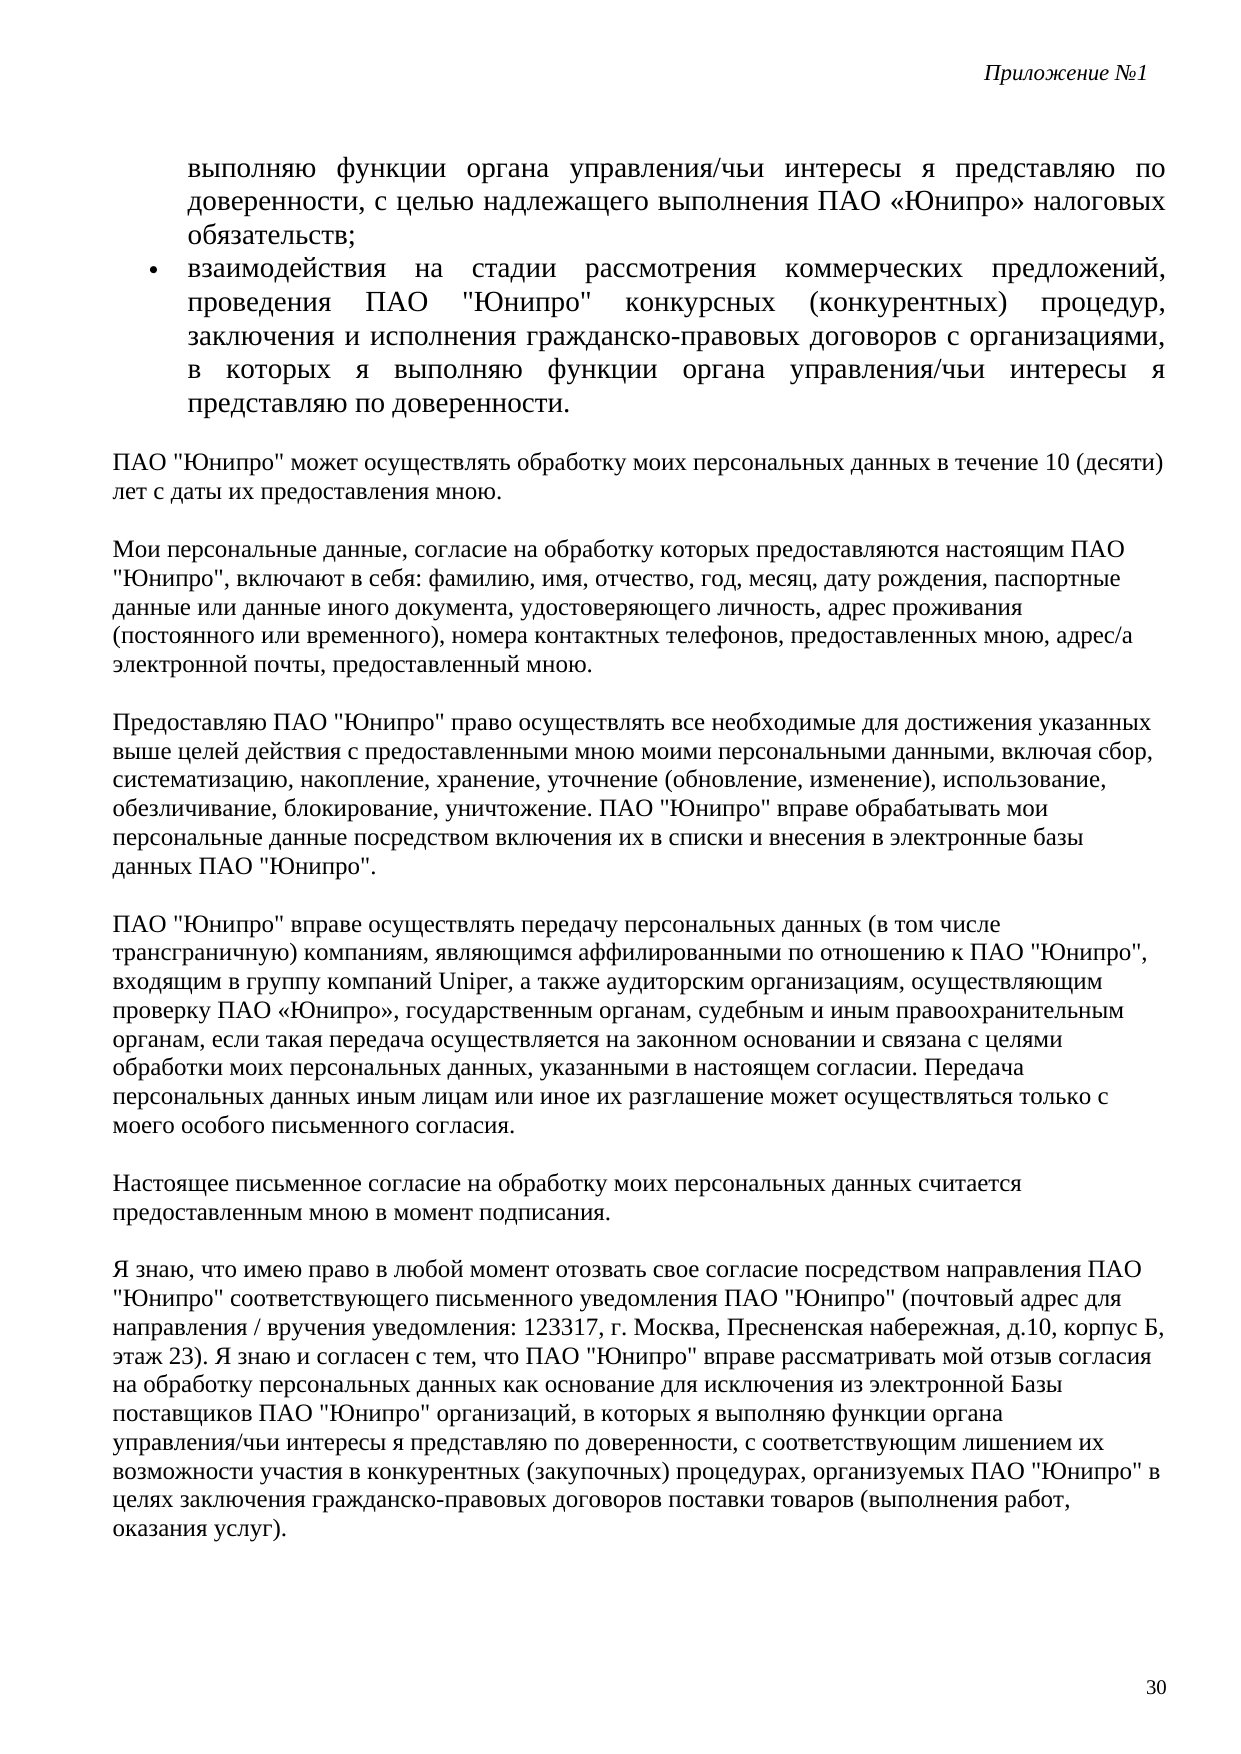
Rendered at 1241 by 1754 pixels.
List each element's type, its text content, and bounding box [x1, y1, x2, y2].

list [150, 150, 1167, 251]
text ПАО "Юнипро" может осуществлять обработку моих персональных данных в течение 10 (десяти) лет с даты их предоставления мною. [112, 447, 1167, 505]
text Я знаю, что имею право в любой момент отозвать свое согласие посредством направления ПАО "Юнипро" соответствующего письменного уведомления ПАО "Юнипро" (почтовый адрес для направления / вручения уведомления: 123317, г. Москва, Пресненская набережная, д.10, корпус Б, этаж 23). Я знаю и согласен с тем, что ПАО "Юнипро" вправе рассматривать мой отзыв согласия на обработку персональных данных как основание для исключения из электронной Базы поставщиков ПАО "Юнипро" организаций, в которых я выполняю функции органа управления/чьи интересы я представляю по доверенности, с соответствующим лишением их возможности участия в конкурентных (закупочных) процедурах, организуемых ПАО "Юнипро" в целях заключения гражданско-правовых договоров поставки товаров (выполнения работ, оказания услуг). [112, 1254, 1167, 1542]
list взаимодействия на стадии рассмотрения коммерческих предложений, проведения ПАО "Юнипро" конкурсных (конкурентных) процедур, заключения и исполнения гражданско-правовых договоров с организациями, в которых я выполняю функции органа управления/чьи интересы я представляю по доверенности. [150, 251, 1167, 418]
text Настоящее письменное согласие на обработку моих персональных данных считается предоставленным мною в момент подписания. [112, 1168, 1167, 1225]
text Мои персональные данные, согласие на обработку которых предоставляются настоящим ПАО "Юнипро", включают в себя: фамилию, имя, отчество, год, месяц, дату рождения, паспортные данные или данные иного документа, удостоверяющего личность, адрес проживания (постоянного или временного), номера контактных телефонов, предоставленных мною, адрес/а электронной почты, предоставленный мною. [112, 534, 1167, 678]
text Предоставляю ПАО "Юнипро" право осуществлять все необходимые для достижения указанных выше целей действия с предоставленными мною моими персональными данными, включая сбор, систематизацию, накопление, хранение, уточнение (обновление, изменение), использование, обезличивание, блокирование, уничтожение. ПАО "Юнипро" вправе обрабатывать мои персональные данные посредством включения их в списки и внесения в электронные базы данных ПАО "Юнипро". [112, 707, 1167, 879]
text ПАО "Юнипро" вправе осуществлять передачу персональных данных (в том числе трансграничную) компаниям, являющимся аффилированными по отношению к ПАО "Юнипро", входящим в группу компаний Uniper, а также аудиторским организациям, осуществляющим проверку ПАО «Юнипро», государственным органам, судебным и иным правоохранительным органам, если такая передача осуществляется на законном основании и связана с целями обработки моих персональных данных, указанными в настоящем согласии. Передача персональных данных иным лицам или иное их разглашение может осуществляться только с моего особого письменного согласия. [112, 909, 1167, 1139]
